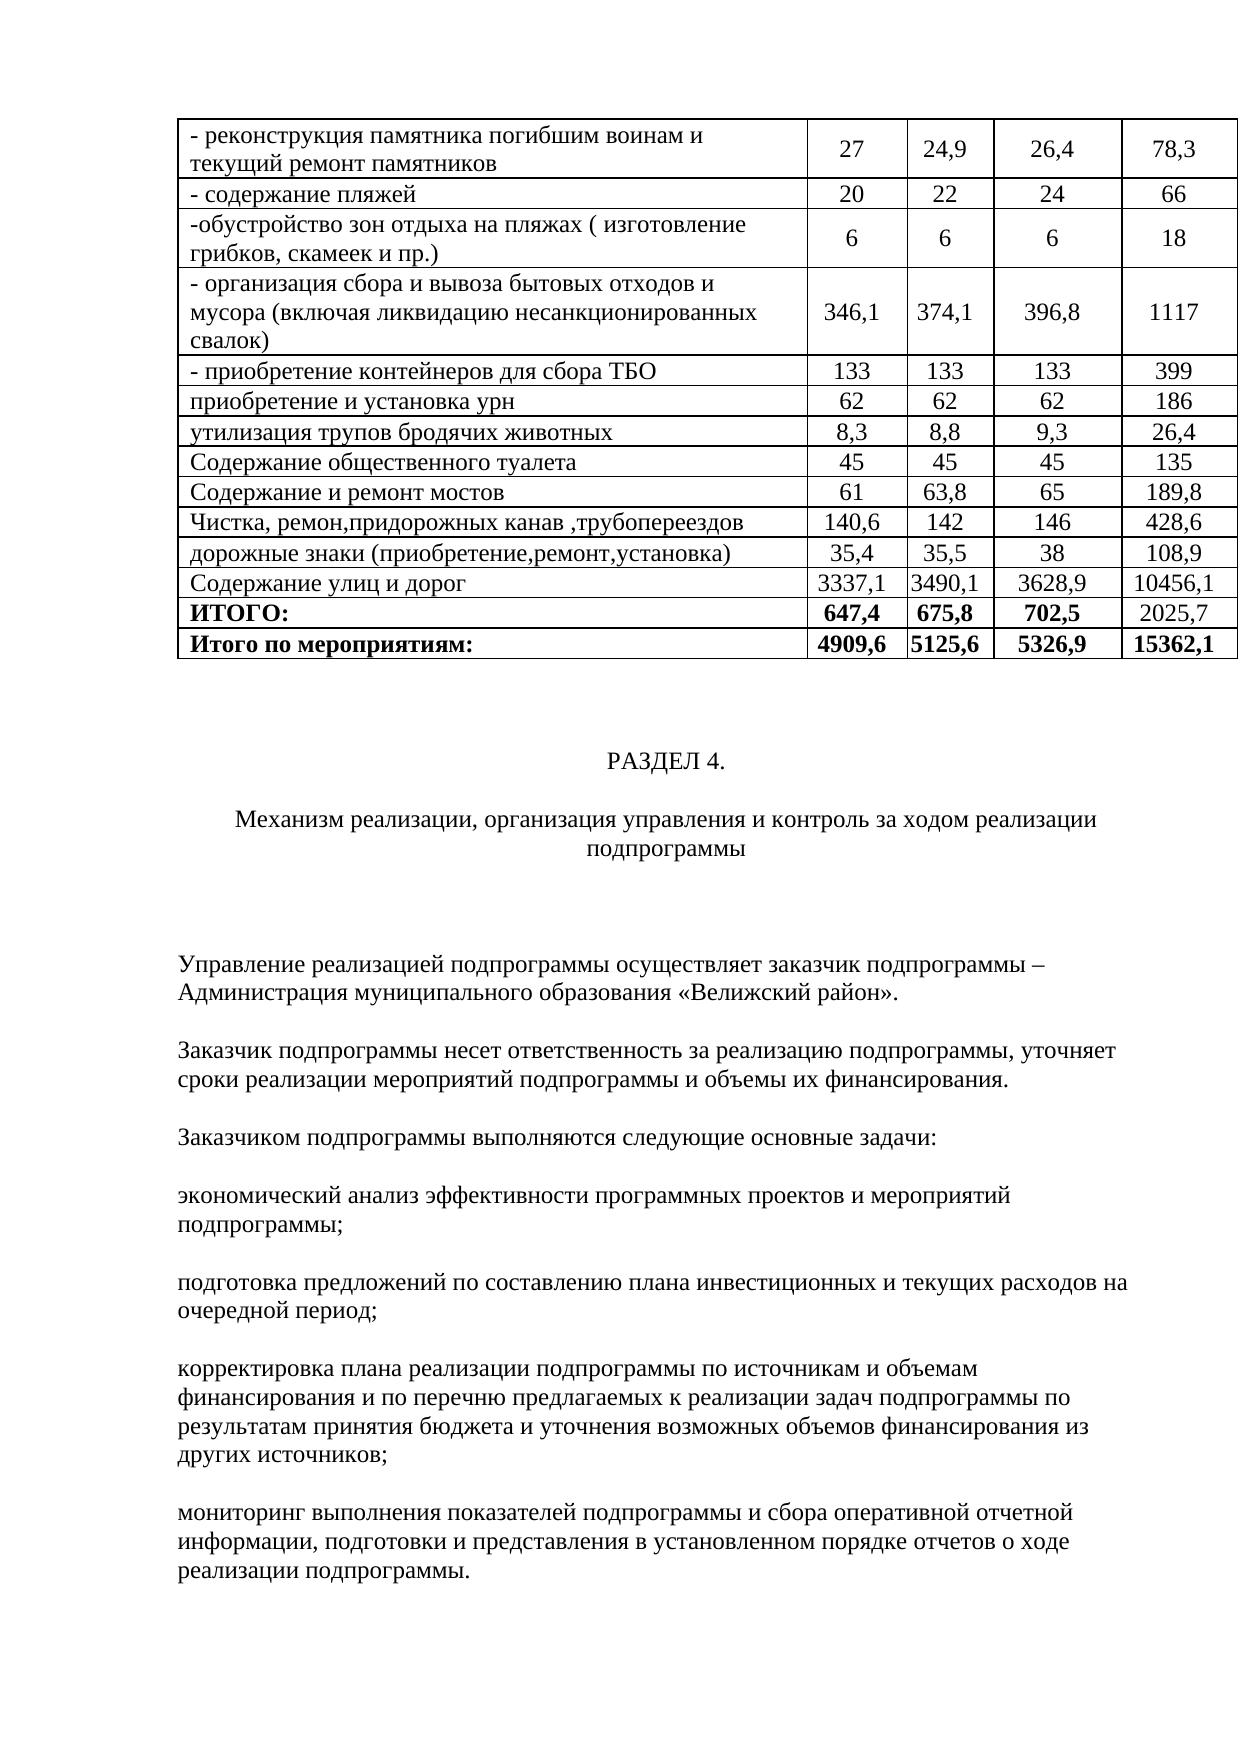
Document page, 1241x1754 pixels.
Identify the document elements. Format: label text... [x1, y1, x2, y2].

table_cell 62 [995, 386, 1121, 415]
table_cell 6 [908, 209, 993, 267]
text Управление реализацией подпрограммы осуществляет заказчик подпрограммы – Администрация муниципального образования «Велижский район». [177, 949, 1152, 1006]
table_cell 146 [995, 508, 1121, 536]
table_cell 3490,1 [908, 568, 993, 597]
table_cell утилизация трупов бродячих животных [179, 417, 807, 445]
text Заказчик подпрограммы несет ответственность за реализацию подпрограммы, уточняет сроки реализации мероприятий подпрограммы и объемы их финансирования. [177, 1035, 1152, 1093]
text корректировка плана реализации подпрограммы по источникам и объемам финансирования и по перечню предлагаемых к реализации задач подпрограммы по результатам принятия бюджета и уточнения возможных объемов финансирования из других источников; [177, 1353, 1152, 1468]
table_cell 133 [808, 356, 907, 385]
table_cell 3337,1 [808, 568, 907, 597]
table_cell 18 [1123, 209, 1237, 267]
table_cell 4909,6 [808, 629, 907, 657]
table_cell - содержание пляжей [179, 179, 807, 207]
table_cell 26,4 [995, 120, 1121, 177]
text РАЗДЕЛ 4. [180, 746, 1152, 775]
table_cell 15362,1 [1123, 629, 1237, 657]
table_cell 675,8 [908, 598, 993, 627]
table_cell 62 [808, 386, 907, 415]
table_cell - организация сбора и вывоза бытовых отходов и мусора (включая ликвидацию несанкционированных свалок) [179, 268, 807, 354]
table_cell 35,5 [908, 538, 993, 567]
text подготовка предложений по составлению плана инвестиционных и текущих расходов на очередной период; [177, 1267, 1152, 1324]
table_cell 27 [808, 120, 907, 177]
text экономический анализ эффективности программных проектов и мероприятий подпрограммы; [177, 1180, 1152, 1237]
table_cell 10456,1 [1123, 568, 1237, 597]
text Заказчиком подпрограммы выполняются следующие основные задачи: [177, 1122, 1152, 1151]
table_cell 22 [908, 179, 993, 207]
table_cell 5125,6 [908, 629, 993, 657]
table_cell 65 [995, 477, 1121, 506]
table_cell 5326,9 [995, 629, 1121, 657]
table_cell 78,3 [1123, 120, 1237, 177]
table_cell 647,4 [808, 598, 907, 627]
table_cell 62 [908, 386, 993, 415]
table_cell - приобретение контейнеров для сбора ТБО [179, 356, 807, 385]
table_cell 20 [808, 179, 907, 207]
table_cell дорожные знаки (приобретение,ремонт,установка) [179, 538, 807, 567]
table_cell 142 [908, 508, 993, 536]
table_cell 346,1 [808, 268, 907, 354]
table_cell 428,6 [1123, 508, 1237, 536]
table_cell 45 [995, 447, 1121, 476]
table_cell 3628,9 [995, 568, 1121, 597]
table_cell 108,9 [1123, 538, 1237, 567]
table_cell 45 [908, 447, 993, 476]
table_cell 702,5 [995, 598, 1121, 627]
table_cell 2025,7 [1123, 598, 1237, 627]
table_cell приобретение и установка урн [179, 386, 807, 415]
table_cell 8,3 [808, 417, 907, 445]
table_cell 8,8 [908, 417, 993, 445]
table_cell 186 [1123, 386, 1237, 415]
table_cell Содержание и ремонт мостов [179, 477, 807, 506]
table_cell 140,6 [808, 508, 907, 536]
table_cell Чистка, ремон,придорожных канав ,трубопереездов [179, 508, 807, 536]
table_cell 61 [808, 477, 907, 506]
table_cell 38 [995, 538, 1121, 567]
table_cell 35,4 [808, 538, 907, 567]
table_cell 374,1 [908, 268, 993, 354]
table_cell Содержание улиц и дорог [179, 568, 807, 597]
table_cell 396,8 [995, 268, 1121, 354]
table_cell - реконструкция памятника погибшим воинам и текущий ремонт памятников [179, 120, 807, 177]
table_cell 6 [995, 209, 1121, 267]
table_cell ИТОГО: [179, 598, 807, 627]
table_cell 45 [808, 447, 907, 476]
table_cell 135 [1123, 447, 1237, 476]
table_cell 1117 [1123, 268, 1237, 354]
table_cell 9,3 [995, 417, 1121, 445]
table_cell 133 [908, 356, 993, 385]
table_cell 24,9 [908, 120, 993, 177]
table_cell 399 [1123, 356, 1237, 385]
text мониторинг выполнения показателей подпрограммы и сбора оперативной отчетной информации, подготовки и представления в установленном порядке отчетов о ходе реализации подпрограммы. [177, 1497, 1152, 1584]
table_cell 189,8 [1123, 477, 1237, 506]
table_cell 6 [808, 209, 907, 267]
table_cell 24 [995, 179, 1121, 207]
table_cell 66 [1123, 179, 1237, 207]
table_cell -обустройство зон отдыха на пляжах ( изготовление грибков, скамеек и пр.) [179, 209, 807, 267]
table_cell 133 [995, 356, 1121, 385]
table_cell 63,8 [908, 477, 993, 506]
table_cell 26,4 [1123, 417, 1237, 445]
table_cell Содержание общественного туалета [179, 447, 807, 476]
text Механизм реализации, организация управления и контроль за ходом реализации подпрограммы [180, 804, 1152, 862]
table_cell Итого по мероприятиям: [179, 629, 807, 657]
